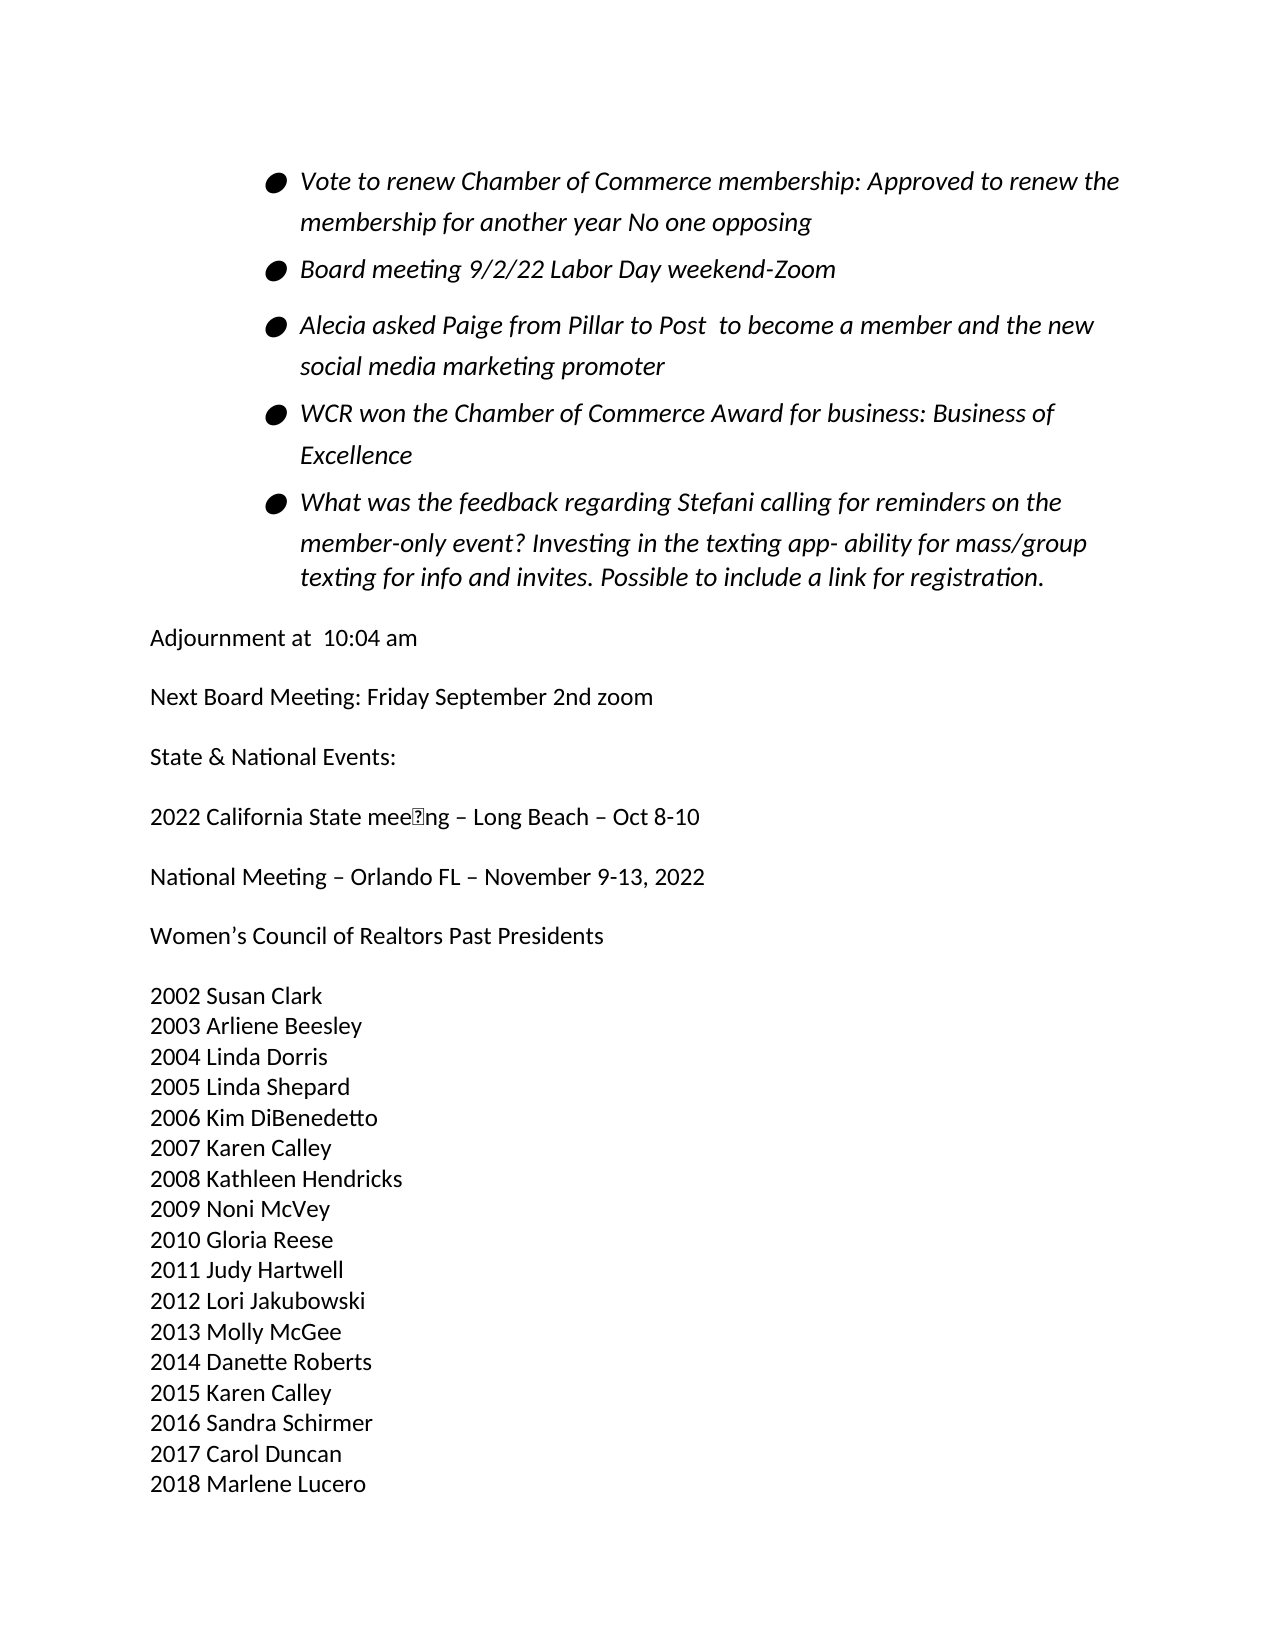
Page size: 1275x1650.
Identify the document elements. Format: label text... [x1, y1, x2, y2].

list WCR won the Chamber of Commerce Award for business: Business of Excellence [262, 383, 1125, 471]
list What was the feedback regarding Stefani calling for reminders on the member-only event? Investing in the texting app- ability for mass/group texting for info and invites. Possible to include a link for registration. [262, 471, 1125, 593]
text 2012 Lori Jakubowski [150, 1285, 1125, 1316]
text 2007 Karen Calley 2008 Kathleen Hendricks [150, 1133, 1125, 1194]
text 2009 Noni McVey 2010 Gloria Reese 2011 Judy Hartwell [150, 1194, 1125, 1285]
text National Meeting – Orlando FL – November 9-13, 2022 [150, 861, 1125, 891]
text 2015 Karen Calley [150, 1377, 1125, 1407]
text 2018 Marlene Lucero [150, 1468, 1125, 1499]
text 2016 Sandra Schirmer [150, 1407, 1125, 1438]
text 2006 Kim DiBenedetto [150, 1102, 1125, 1133]
text 2004 Linda Dorris 2005 Linda Shepard [150, 1041, 1125, 1102]
text Next Board Meeting: Friday September 2nd zoom [150, 682, 1125, 712]
text 2014 Danette Roberts [150, 1346, 1125, 1377]
text 2002 Susan Clark 2003 Arliene Beesley [150, 980, 1125, 1041]
list Board meeting 9/2/22 Labor Day weekend-Zoom [262, 238, 1125, 294]
text State & National Events: [150, 741, 1125, 772]
text 2013 Molly McGee [150, 1316, 1125, 1346]
text Adjournment at 10:04 am [150, 622, 1125, 652]
list Alecia asked Paige from Pillar to Post to become a member and the new social media marketing promoter [262, 294, 1125, 383]
text 2022 California State mee􏰀ng – Long Beach – Oct 8-10 [150, 801, 1125, 831]
text 2017 Carol Duncan [150, 1438, 1125, 1468]
text Women’s Council of Realtors Past Presidents [150, 920, 1125, 951]
list Vote to renew Chamber of Commerce membership: Approved to renew the membership for another year No one opposing [262, 150, 1125, 238]
